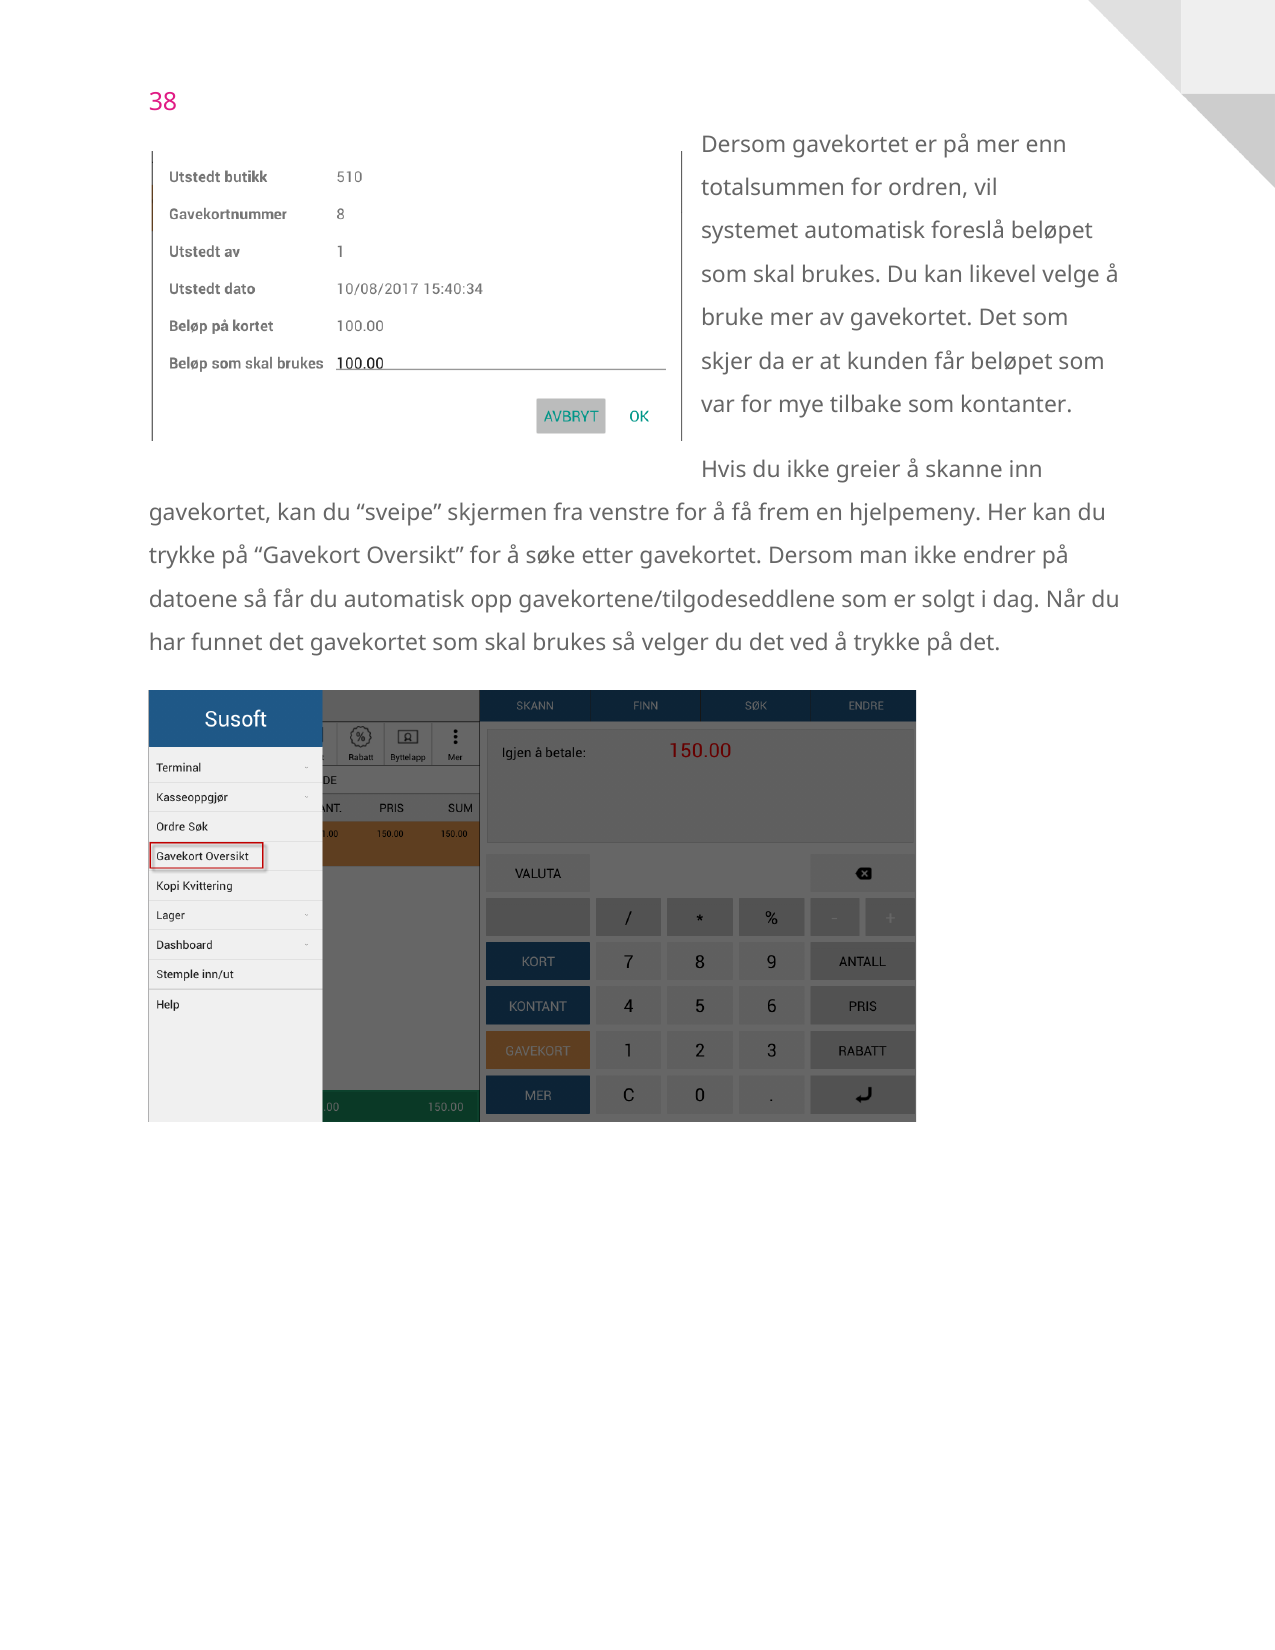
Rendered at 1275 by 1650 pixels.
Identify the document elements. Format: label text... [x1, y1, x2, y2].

text Hvis du ikke greier å skanne inn gavekortet, kan du “sveipe” skjermen fra venstre for å få frem en hjelpemeny. Her kan du trykke på “Gavekort Oversikt” for å søke etter gavekortet. Dersom man ikke endrer på datoene så får du automatisk opp gavekortene/tilgodeseddlene som er solgt i dag. Når du har funnet det gavekortet som skal brukes så velger du det ved å trykke på det. [148, 452, 1125, 657]
picture [1087, 0, 1275, 188]
picture [148, 690, 917, 1122]
picture [151, 151, 683, 441]
